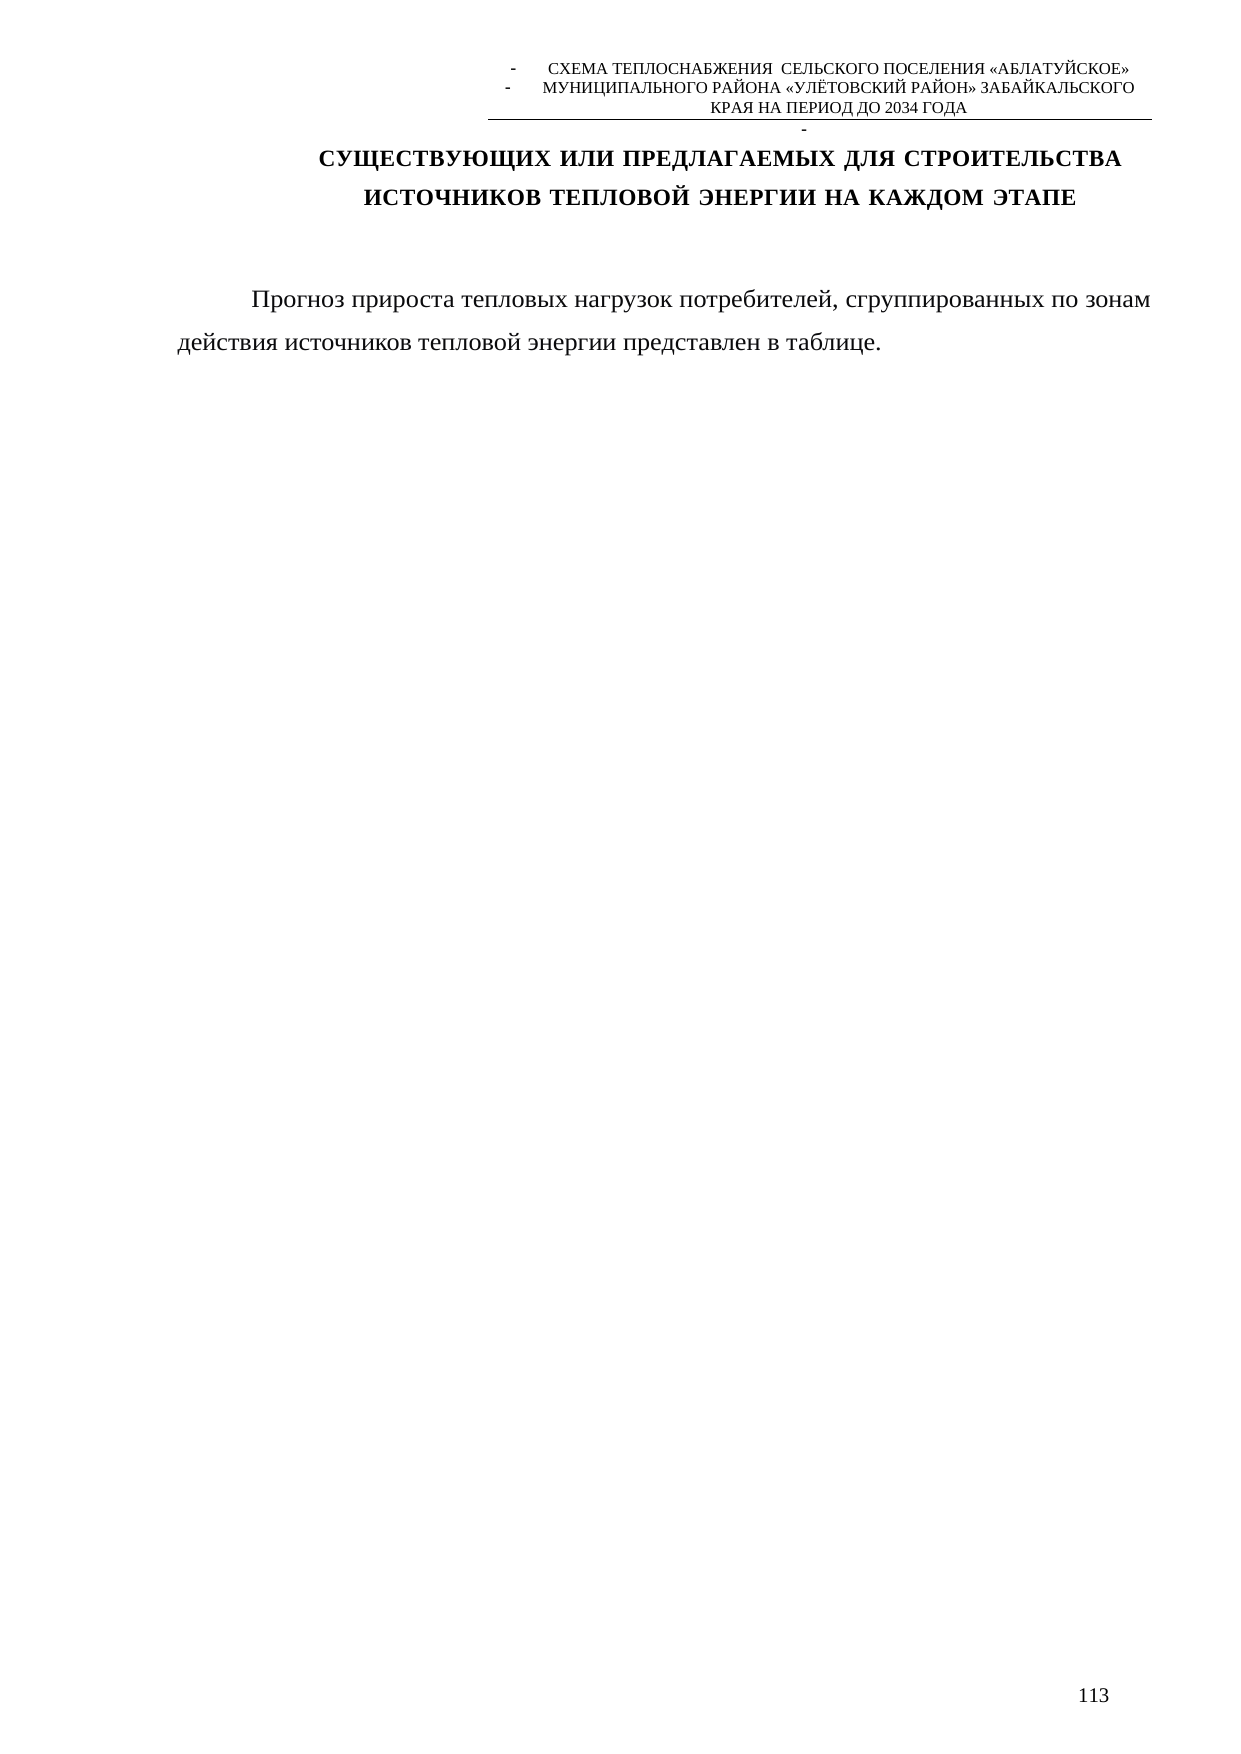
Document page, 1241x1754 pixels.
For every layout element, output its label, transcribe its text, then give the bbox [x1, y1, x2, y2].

text Прогноз прироста тепловых нагрузок потребителей, сгруппированных по зонам действия источников тепловой энергии представлен в таблице. [177, 284, 1152, 356]
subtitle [251, 139, 1152, 211]
